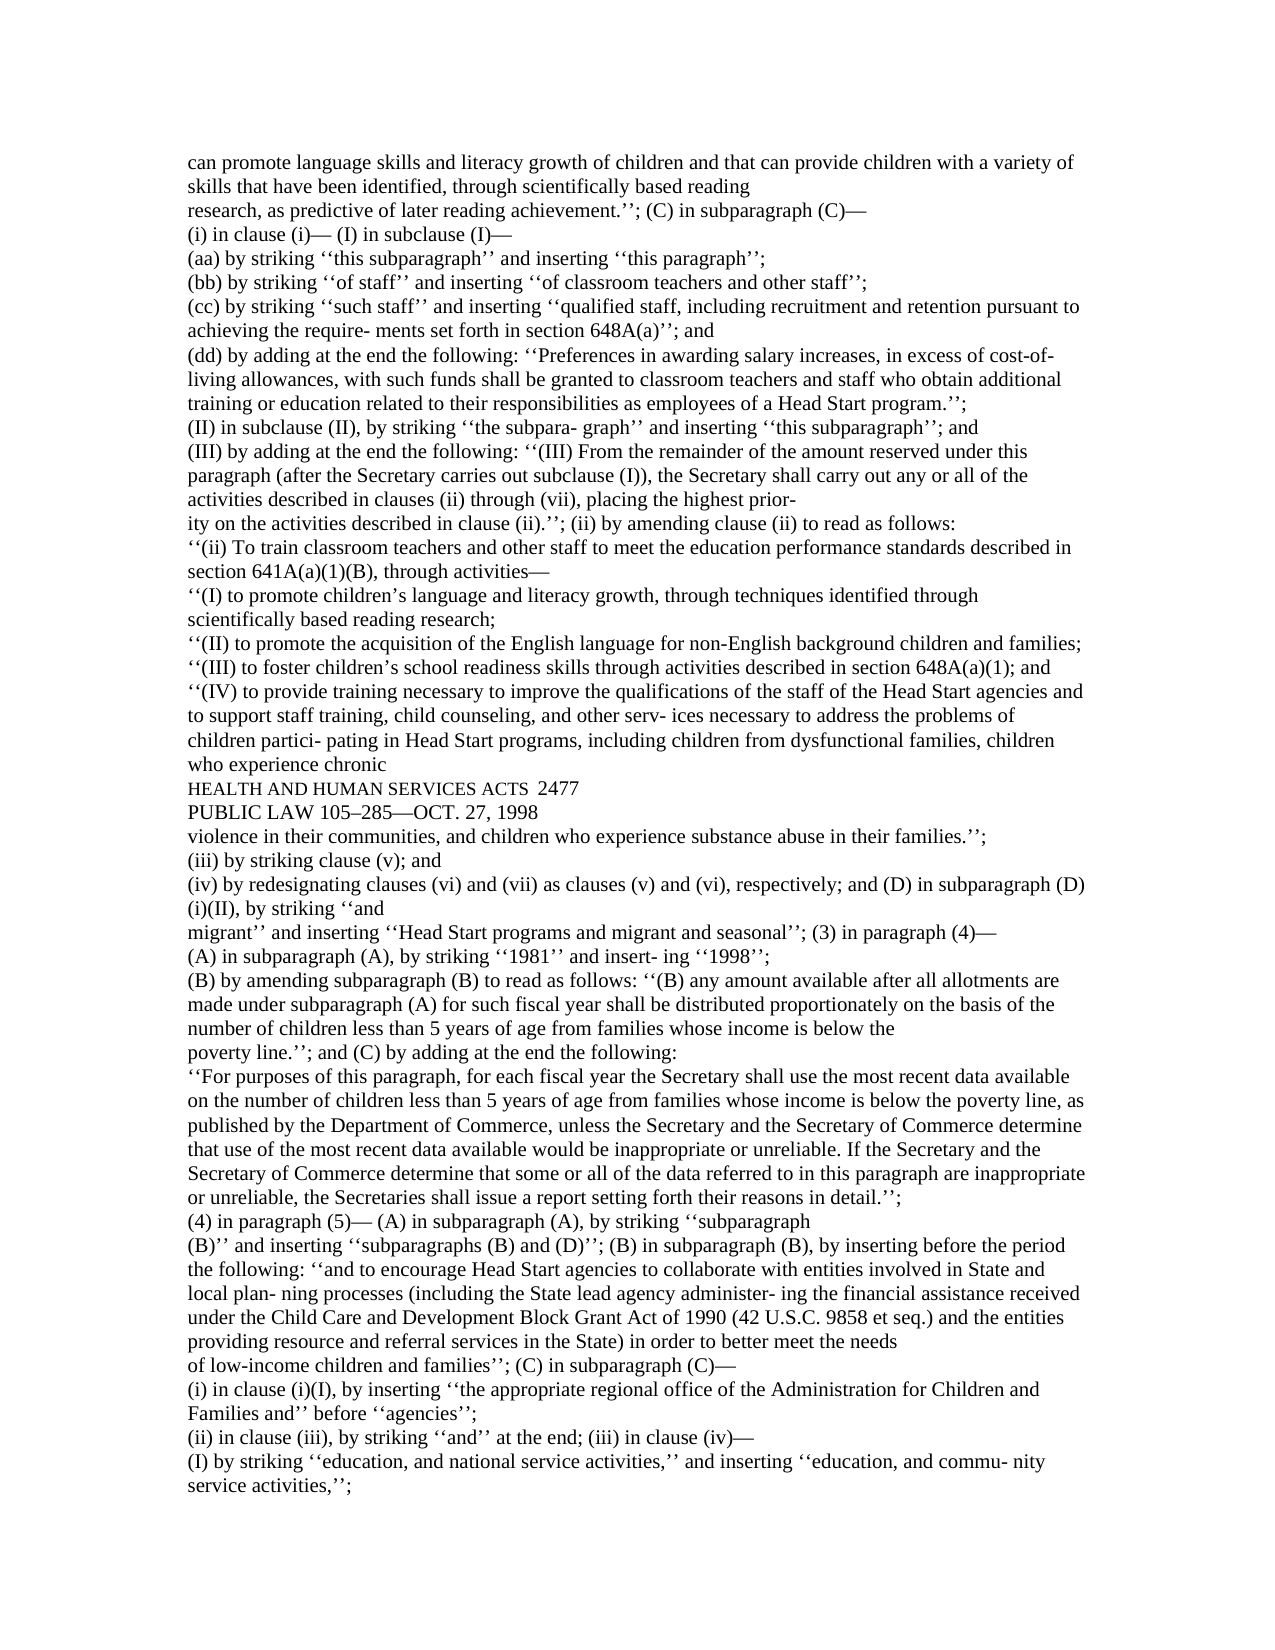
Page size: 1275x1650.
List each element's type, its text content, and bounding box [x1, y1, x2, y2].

text PUBLIC LAW 105–285—OCT. 27, 1998 [187, 800, 1087, 824]
text violence in their communities, and children who experience substance abuse in their families.’’; [187, 824, 1087, 848]
text ‘‘(III) to foster children’s school readiness skills through activities described in section 648A(a)(1); and [187, 655, 1087, 679]
text (A) in subparagraph (A), by striking ‘‘1981’’ and insert- ing ‘‘1998’’; [187, 944, 1087, 968]
text ‘‘(IV) to provide training necessary to improve the qualifications of the staff of the Head Start agencies and to support staff training, child counseling, and other serv- ices necessary to address the problems of children partici- pating in Head Start programs, including children from dysfunctional families, children who experience chronic [187, 679, 1087, 776]
text research, as predictive of later reading achievement.’’; (C) in subparagraph (C)— [187, 198, 1087, 222]
text (III) by adding at the end the following: ‘‘(III) From the remainder of the amount reserved under this paragraph (after the Secretary carries out subclause (I)), the Secretary shall carry out any or all of the activities described in clauses (ii) through (vii), placing the highest prior- [187, 439, 1087, 511]
text (I) by striking ‘‘education, and national service activities,’’ and inserting ‘‘education, and commu- nity service activities,’’; [187, 1449, 1087, 1497]
text (aa) by striking ‘‘this subparagraph’’ and inserting ‘‘this paragraph’’; [187, 246, 1087, 270]
text (bb) by striking ‘‘of staff’’ and inserting ‘‘of classroom teachers and other staff’’; [187, 270, 1087, 294]
text ‘‘(II) to promote the acquisition of the English language for non-English background children and families; [187, 631, 1087, 655]
text (4) in paragraph (5)— (A) in subparagraph (A), by striking ‘‘subparagraph [187, 1209, 1087, 1233]
text (ii) in clause (iii), by striking ‘‘and’’ at the end; (iii) in clause (iv)— [187, 1425, 1087, 1449]
text (i) in clause (i)(I), by inserting ‘‘the appropriate regional office of the Administration for Children and Families and’’ before ‘‘agencies’’; [187, 1377, 1087, 1425]
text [187, 150, 1087, 198]
text HEALTH AND HUMAN SERVICES ACTS 2477 [187, 776, 1087, 800]
text (dd) by adding at the end the following: ‘‘Preferences in awarding salary increases, in excess of cost-of-living allowances, with such funds shall be granted to classroom teachers and staff who obtain additional training or education related to their responsibilities as employees of a Head Start program.’’; [187, 342, 1087, 415]
text ‘‘(ii) To train classroom teachers and other staff to meet the education performance standards described in section 641A(a)(1)(B), through activities— [187, 535, 1087, 583]
text poverty line.’’; and (C) by adding at the end the following: [187, 1040, 1087, 1064]
text (iii) by striking clause (v); and [187, 848, 1087, 872]
text (B) by amending subparagraph (B) to read as follows: ‘‘(B) any amount available after all allotments are made under subparagraph (A) for such fiscal year shall be distributed proportionately on the basis of the number of children less than 5 years of age from families whose income is below the [187, 968, 1087, 1040]
text (i) in clause (i)— (I) in subclause (I)— [187, 222, 1087, 246]
text ity on the activities described in clause (ii).’’; (ii) by amending clause (ii) to read as follows: [187, 511, 1087, 535]
text (II) in subclause (II), by striking ‘‘the subpara- graph’’ and inserting ‘‘this subparagraph’’; and [187, 415, 1087, 439]
text migrant’’ and inserting ‘‘Head Start programs and migrant and seasonal’’; (3) in paragraph (4)— [187, 920, 1087, 944]
text (B)’’ and inserting ‘‘subparagraphs (B) and (D)’’; (B) in subparagraph (B), by inserting before the period the following: ‘‘and to encourage Head Start agencies to collaborate with entities involved in State and local plan- ning processes (including the State lead agency administer- ing the financial assistance received under the Child Care and Development Block Grant Act of 1990 (42 U.S.C. 9858 et seq.) and the entities providing resource and referral services in the State) in order to better meet the needs [187, 1233, 1087, 1353]
text ‘‘For purposes of this paragraph, for each fiscal year the Secretary shall use the most recent data available on the number of children less than 5 years of age from families whose income is below the poverty line, as published by the Department of Commerce, unless the Secretary and the Secretary of Commerce determine that use of the most recent data available would be inappropriate or unreliable. If the Secretary and the Secretary of Commerce determine that some or all of the data referred to in this paragraph are inappropriate or unreliable, the Secretaries shall issue a report setting forth their reasons in detail.’’; [187, 1064, 1087, 1209]
text of low-income children and families’’; (C) in subparagraph (C)— [187, 1353, 1087, 1377]
text (cc) by striking ‘‘such staff’’ and inserting ‘‘qualified staff, including recruitment and retention pursuant to achieving the require- ments set forth in section 648A(a)’’; and [187, 294, 1087, 342]
text (iv) by redesignating clauses (vi) and (vii) as clauses (v) and (vi), respectively; and (D) in subparagraph (D)(i)(II), by striking ‘‘and [187, 872, 1087, 920]
text ‘‘(I) to promote children’s language and literacy growth, through techniques identified through scientifically based reading research; [187, 583, 1087, 631]
